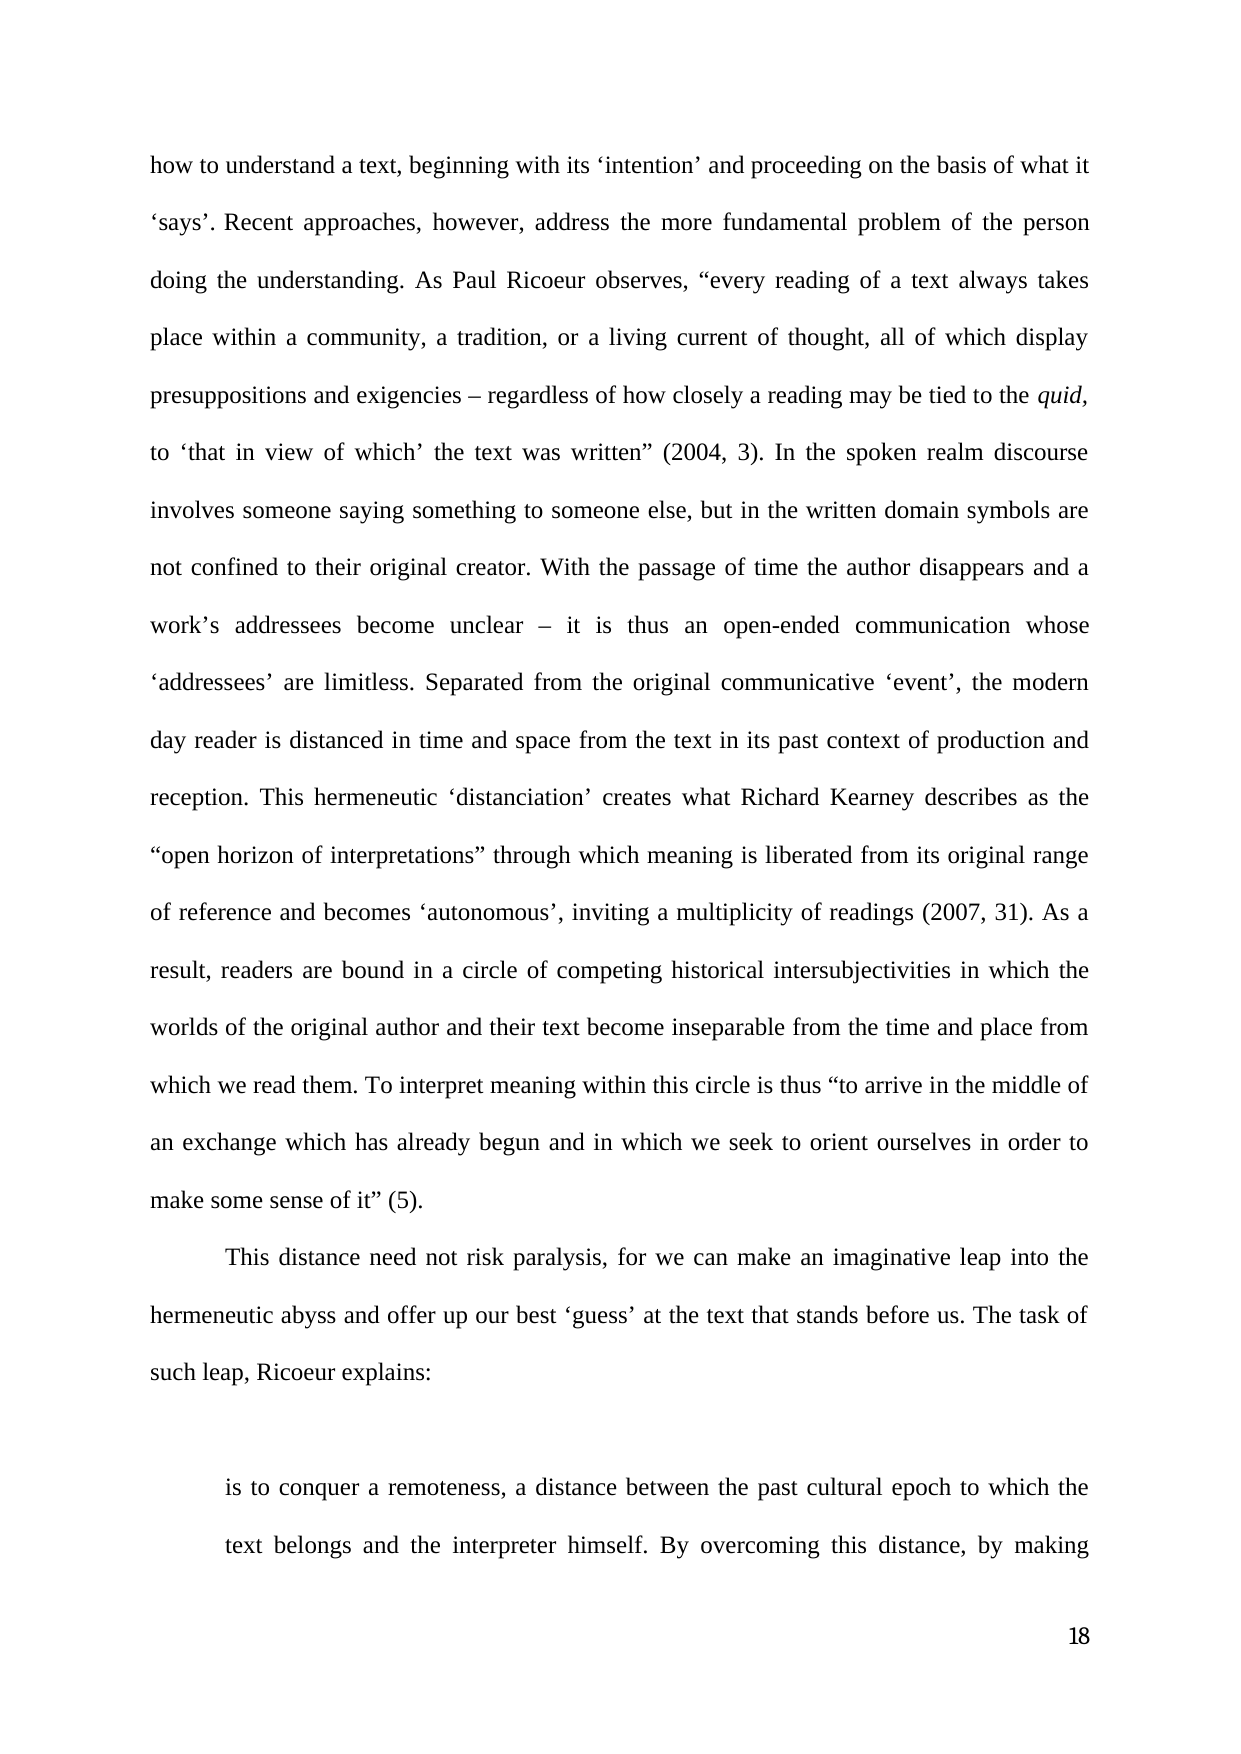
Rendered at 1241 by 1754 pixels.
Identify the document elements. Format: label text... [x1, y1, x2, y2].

text This distance need not risk paralysis, for we can make an imaginative leap into the hermeneutic abyss and offer up our best ‘guess’ at the text that stands before us. The task of such leap, Ricoeur explains: [150, 1242, 1090, 1386]
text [150, 150, 1090, 1214]
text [225, 1472, 1090, 1559]
